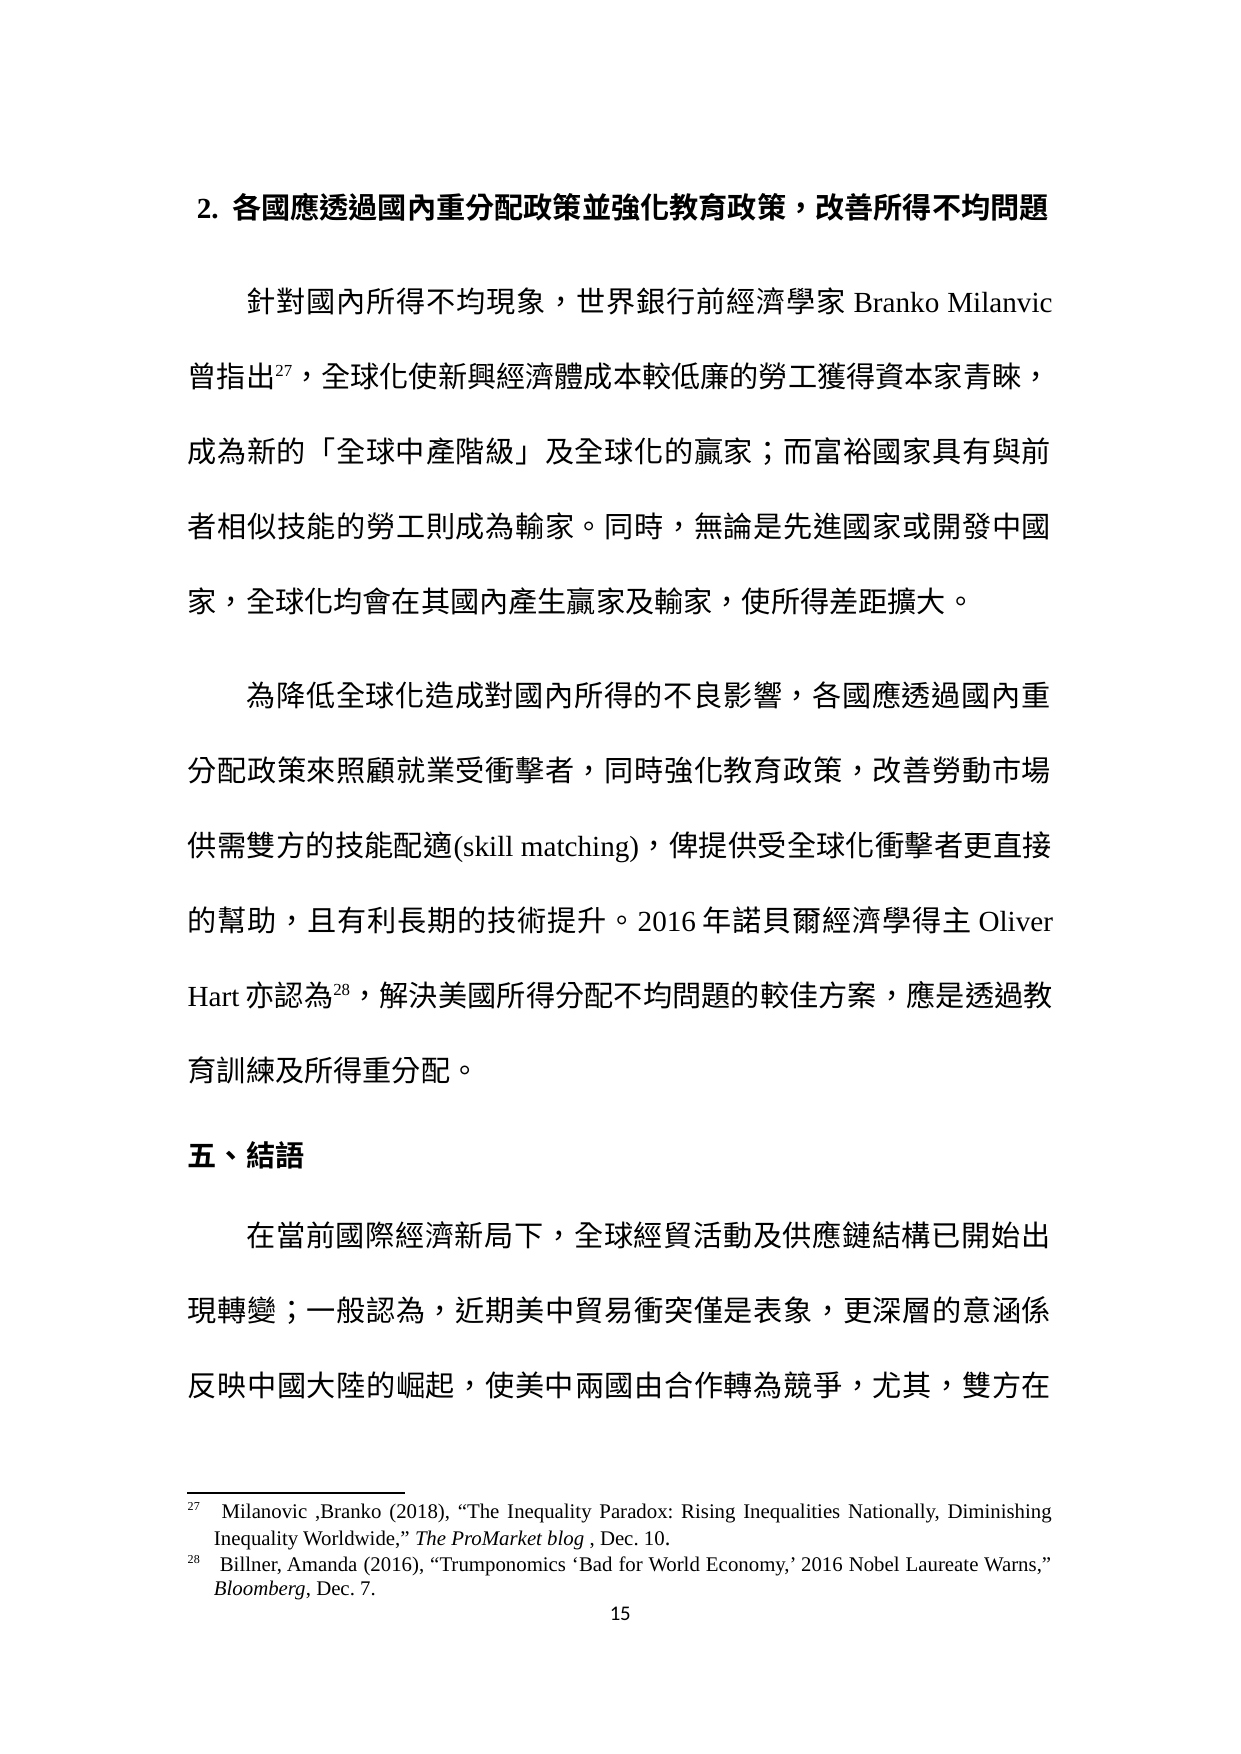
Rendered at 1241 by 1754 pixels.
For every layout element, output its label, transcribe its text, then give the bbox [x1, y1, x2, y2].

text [187, 1196, 1053, 1421]
text 為降低全球化造成對國內所得的不良影響，各國應透過國內重分配政策來照顧就業受衝擊者，同時強化教育政策，改善勞動市場供需雙方的技能配適(skill matching)，俾提供受全球化衝擊者更直接的幫助，且有利長期的技術提升。2016年諾貝爾經濟學得主Oliver Hart亦認為，解決美國所得分配不均問題的較佳方案，應是透過教育訓練及所得重分配。 [187, 656, 1053, 1106]
list 各國應透過國內重分配政策並強化教育政策，改善所得不均問題 [197, 169, 1053, 244]
text 針對國內所得不均現象，世界銀行前經濟學家Branko Milanvic曾指出，全球化使新興經濟體成本較低廉的勞工獲得資本家青睞，成為新的「全球中產階級」及全球化的贏家；而富裕國家具有與前者相似技能的勞工則成為輸家。同時，無論是先進國家或開發中國家，全球化均會在其國內產生贏家及輸家，使所得差距擴大。 [187, 262, 1053, 637]
list 結語 [187, 1125, 1053, 1177]
